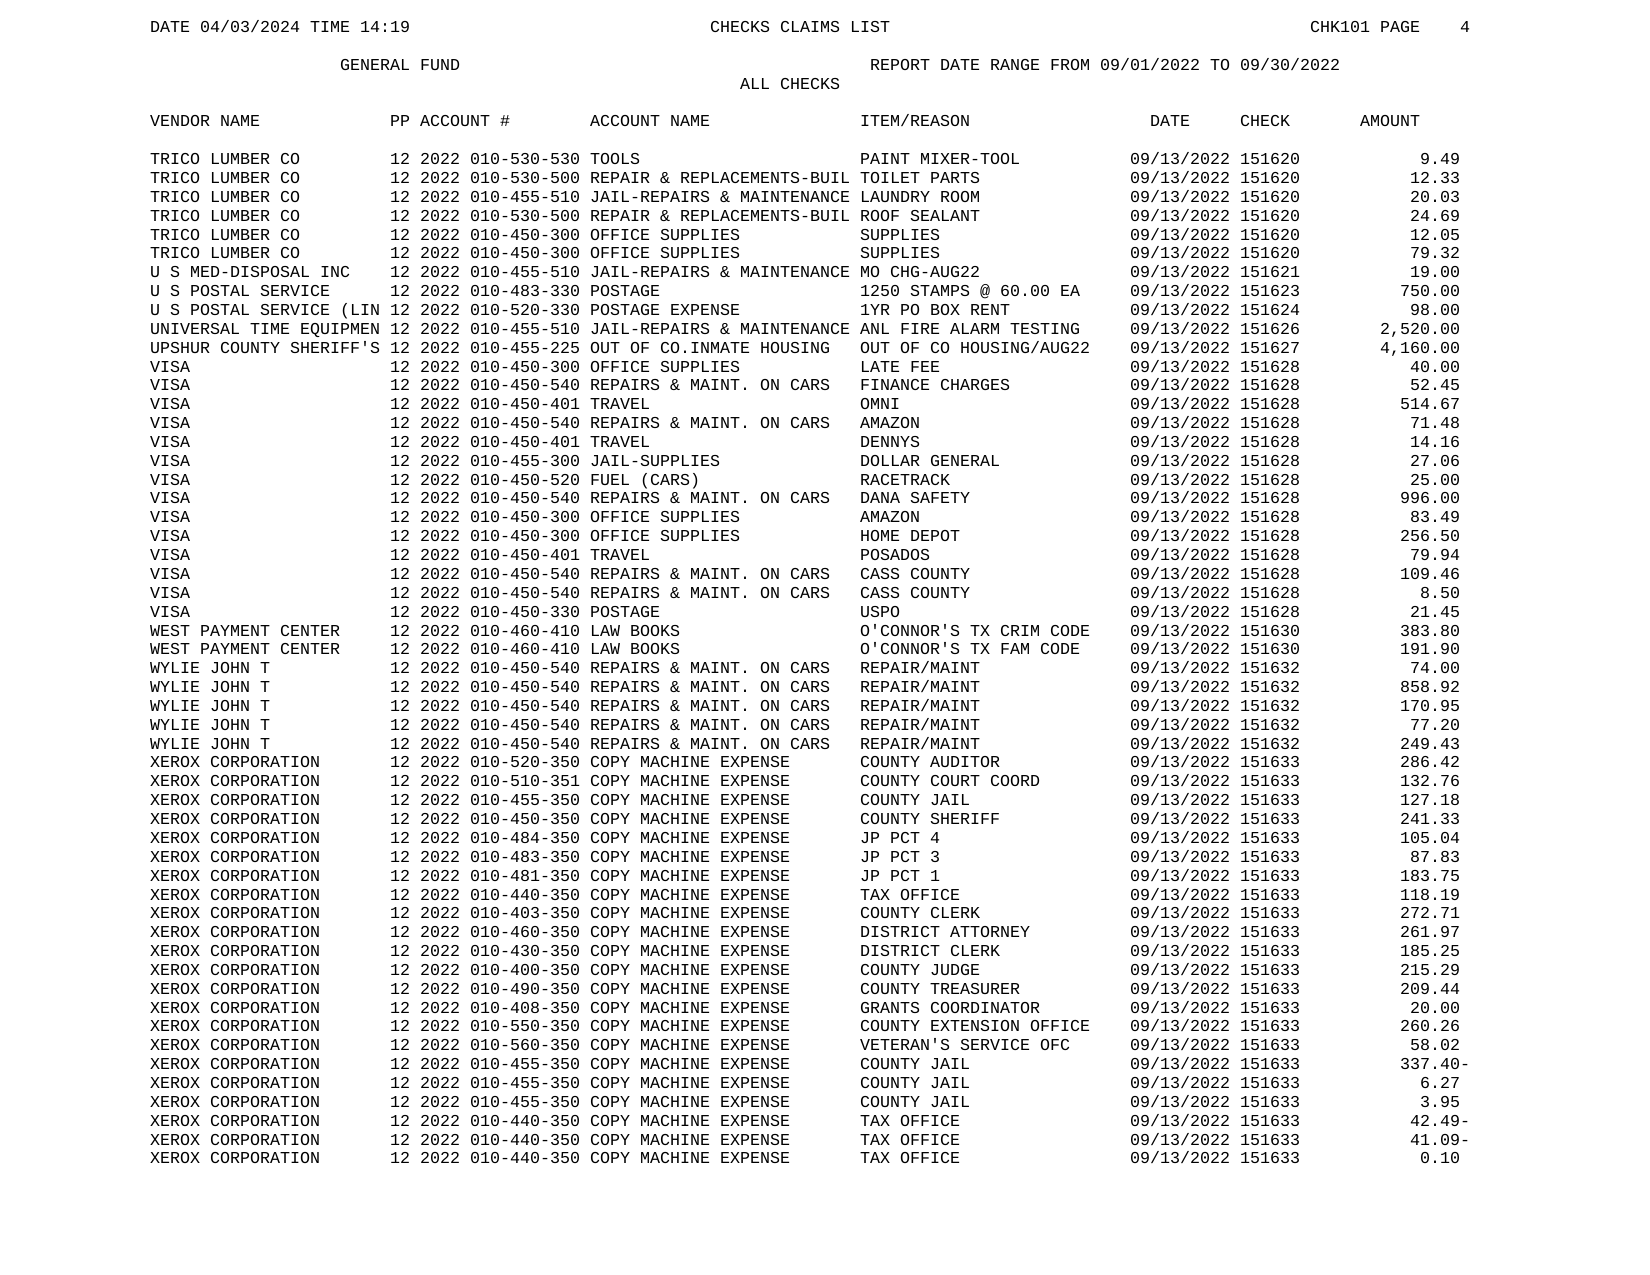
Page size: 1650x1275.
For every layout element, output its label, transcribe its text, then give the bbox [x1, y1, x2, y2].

text U S MED-DISPOSAL INC 12 2022 010-455-510 JAIL-REPAIRS & MAINTENANCE MO CHG-AUG22 09/13/2022 151621 19.00 [150, 264, 1500, 283]
text UNIVERSAL TIME EQUIPMEN 12 2022 010-455-510 JAIL-REPAIRS & MAINTENANCE ANL FIRE ALARM TESTING 09/13/2022 151626 2,520.00 [150, 320, 1500, 339]
text VISA 12 2022 010-450-540 REPAIRS & MAINT. ON CARS CASS COUNTY 09/13/2022 151628 8.50 [150, 584, 1500, 603]
text XEROX CORPORATION 12 2022 010-481-350 COPY MACHINE EXPENSE JP PCT 1 09/13/2022 151633 183.75 [150, 867, 1500, 886]
text XEROX CORPORATION 12 2022 010-460-350 COPY MACHINE EXPENSE DISTRICT ATTORNEY 09/13/2022 151633 261.97 [150, 924, 1500, 943]
text XEROX CORPORATION 12 2022 010-408-350 COPY MACHINE EXPENSE GRANTS COORDINATOR 09/13/2022 151633 20.00 [150, 999, 1500, 1018]
text TRICO LUMBER CO 12 2022 010-530-500 REPAIR & REPLACEMENTS-BUIL ROOF SEALANT 09/13/2022 151620 24.69 [150, 207, 1500, 226]
text UPSHUR COUNTY SHERIFF'S 12 2022 010-455-225 OUT OF CO.INMATE HOUSING OUT OF CO HOUSING/AUG22 09/13/2022 151627 4,160.00 [150, 339, 1500, 358]
text XEROX CORPORATION 12 2022 010-400-350 COPY MACHINE EXPENSE COUNTY JUDGE 09/13/2022 151633 215.29 [150, 961, 1500, 980]
text XEROX CORPORATION 12 2022 010-403-350 COPY MACHINE EXPENSE COUNTY CLERK 09/13/2022 151633 272.71 [150, 905, 1500, 924]
text XEROX CORPORATION 12 2022 010-520-350 COPY MACHINE EXPENSE COUNTY AUDITOR 09/13/2022 151633 286.42 [150, 754, 1500, 773]
text TRICO LUMBER CO 12 2022 010-530-530 TOOLS PAINT MIXER-TOOL 09/13/2022 151620 9.49 [150, 151, 1500, 169]
text VISA 12 2022 010-450-540 REPAIRS & MAINT. ON CARS AMAZON 09/13/2022 151628 71.48 [150, 415, 1500, 433]
text WYLIE JOHN T 12 2022 010-450-540 REPAIRS & MAINT. ON CARS REPAIR/MAINT 09/13/2022 151632 74.00 [150, 660, 1500, 679]
text XEROX CORPORATION 12 2022 010-430-350 COPY MACHINE EXPENSE DISTRICT CLERK 09/13/2022 151633 185.25 [150, 943, 1500, 961]
text WEST PAYMENT CENTER 12 2022 010-460-410 LAW BOOKS O'CONNOR'S TX CRIM CODE 09/13/2022 151630 383.80 [150, 622, 1500, 641]
text XEROX CORPORATION 12 2022 010-440-350 COPY MACHINE EXPENSE TAX OFFICE 09/13/2022 151633 118.19 [150, 886, 1500, 905]
text TRICO LUMBER CO 12 2022 010-455-510 JAIL-REPAIRS & MAINTENANCE LAUNDRY ROOM 09/13/2022 151620 20.03 [150, 188, 1500, 207]
text VENDOR NAME PP ACCOUNT # ACCOUNT NAME ITEM/REASON DATE CHECK AMOUNT [150, 113, 1500, 132]
text XEROX CORPORATION 12 2022 010-440-350 COPY MACHINE EXPENSE TAX OFFICE 09/13/2022 151633 41.09- [150, 1131, 1500, 1150]
text WEST PAYMENT CENTER 12 2022 010-460-410 LAW BOOKS O'CONNOR'S TX FAM CODE 09/13/2022 151630 191.90 [150, 641, 1500, 660]
text VISA 12 2022 010-450-300 OFFICE SUPPLIES AMAZON 09/13/2022 151628 83.49 [150, 509, 1500, 528]
text XEROX CORPORATION 12 2022 010-560-350 COPY MACHINE EXPENSE VETERAN'S SERVICE OFC 09/13/2022 151633 58.02 [150, 1037, 1500, 1056]
text VISA 12 2022 010-450-401 TRAVEL OMNI 09/13/2022 151628 514.67 [150, 396, 1500, 415]
text VISA 12 2022 010-450-540 REPAIRS & MAINT. ON CARS DANA SAFETY 09/13/2022 151628 996.00 [150, 490, 1500, 509]
text VISA 12 2022 010-450-330 POSTAGE USPO 09/13/2022 151628 21.45 [150, 603, 1500, 622]
text TRICO LUMBER CO 12 2022 010-530-500 REPAIR & REPLACEMENTS-BUIL TOILET PARTS 09/13/2022 151620 12.33 [150, 169, 1500, 188]
text XEROX CORPORATION 12 2022 010-550-350 COPY MACHINE EXPENSE COUNTY EXTENSION OFFICE 09/13/2022 151633 260.26 [150, 1018, 1500, 1037]
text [150, 1150, 1500, 1169]
text VISA 12 2022 010-455-300 JAIL-SUPPLIES DOLLAR GENERAL 09/13/2022 151628 27.06 [150, 452, 1500, 471]
text TRICO LUMBER CO 12 2022 010-450-300 OFFICE SUPPLIES SUPPLIES 09/13/2022 151620 12.05 [150, 226, 1500, 245]
text GENERAL FUND REPORT DATE RANGE FROM 09/01/2022 TO 09/30/2022 [150, 56, 1500, 75]
text WYLIE JOHN T 12 2022 010-450-540 REPAIRS & MAINT. ON CARS REPAIR/MAINT 09/13/2022 151632 249.43 [150, 735, 1500, 754]
text VISA 12 2022 010-450-401 TRAVEL DENNYS 09/13/2022 151628 14.16 [150, 433, 1500, 452]
text XEROX CORPORATION 12 2022 010-455-350 COPY MACHINE EXPENSE COUNTY JAIL 09/13/2022 151633 127.18 [150, 792, 1500, 811]
text XEROX CORPORATION 12 2022 010-483-350 COPY MACHINE EXPENSE JP PCT 3 09/13/2022 151633 87.83 [150, 848, 1500, 867]
text ALL CHECKS [150, 75, 1500, 94]
text VISA 12 2022 010-450-520 FUEL (CARS) RACETRACK 09/13/2022 151628 25.00 [150, 471, 1500, 490]
text WYLIE JOHN T 12 2022 010-450-540 REPAIRS & MAINT. ON CARS REPAIR/MAINT 09/13/2022 151632 170.95 [150, 697, 1500, 716]
text U S POSTAL SERVICE (LIN 12 2022 010-520-330 POSTAGE EXPENSE 1YR PO BOX RENT 09/13/2022 151624 98.00 [150, 302, 1500, 320]
text VISA 12 2022 010-450-540 REPAIRS & MAINT. ON CARS FINANCE CHARGES 09/13/2022 151628 52.45 [150, 377, 1500, 396]
text XEROX CORPORATION 12 2022 010-490-350 COPY MACHINE EXPENSE COUNTY TREASURER 09/13/2022 151633 209.44 [150, 980, 1500, 999]
text WYLIE JOHN T 12 2022 010-450-540 REPAIRS & MAINT. ON CARS REPAIR/MAINT 09/13/2022 151632 77.20 [150, 716, 1500, 735]
text DATE 04/03/2024 TIME 14:19 CHECKS CLAIMS LIST CHK101 PAGE 4 [150, 19, 1500, 38]
text XEROX CORPORATION 12 2022 010-510-351 COPY MACHINE EXPENSE COUNTY COURT COORD 09/13/2022 151633 132.76 [150, 773, 1500, 792]
text XEROX CORPORATION 12 2022 010-450-350 COPY MACHINE EXPENSE COUNTY SHERIFF 09/13/2022 151633 241.33 [150, 811, 1500, 829]
text U S POSTAL SERVICE 12 2022 010-483-330 POSTAGE 1250 STAMPS @ 60.00 EA 09/13/2022 151623 750.00 [150, 283, 1500, 302]
text XEROX CORPORATION 12 2022 010-440-350 COPY MACHINE EXPENSE TAX OFFICE 09/13/2022 151633 42.49- [150, 1112, 1500, 1131]
text XEROX CORPORATION 12 2022 010-484-350 COPY MACHINE EXPENSE JP PCT 4 09/13/2022 151633 105.04 [150, 829, 1500, 848]
text XEROX CORPORATION 12 2022 010-455-350 COPY MACHINE EXPENSE COUNTY JAIL 09/13/2022 151633 6.27 [150, 1074, 1500, 1093]
text VISA 12 2022 010-450-300 OFFICE SUPPLIES LATE FEE 09/13/2022 151628 40.00 [150, 358, 1500, 377]
text XEROX CORPORATION 12 2022 010-455-350 COPY MACHINE EXPENSE COUNTY JAIL 09/13/2022 151633 3.95 [150, 1093, 1500, 1112]
text VISA 12 2022 010-450-540 REPAIRS & MAINT. ON CARS CASS COUNTY 09/13/2022 151628 109.46 [150, 566, 1500, 584]
text XEROX CORPORATION 12 2022 010-455-350 COPY MACHINE EXPENSE COUNTY JAIL 09/13/2022 151633 337.40- [150, 1056, 1500, 1074]
text TRICO LUMBER CO 12 2022 010-450-300 OFFICE SUPPLIES SUPPLIES 09/13/2022 151620 79.32 [150, 245, 1500, 264]
text WYLIE JOHN T 12 2022 010-450-540 REPAIRS & MAINT. ON CARS REPAIR/MAINT 09/13/2022 151632 858.92 [150, 679, 1500, 697]
text VISA 12 2022 010-450-401 TRAVEL POSADOS 09/13/2022 151628 79.94 [150, 547, 1500, 566]
text VISA 12 2022 010-450-300 OFFICE SUPPLIES HOME DEPOT 09/13/2022 151628 256.50 [150, 528, 1500, 547]
